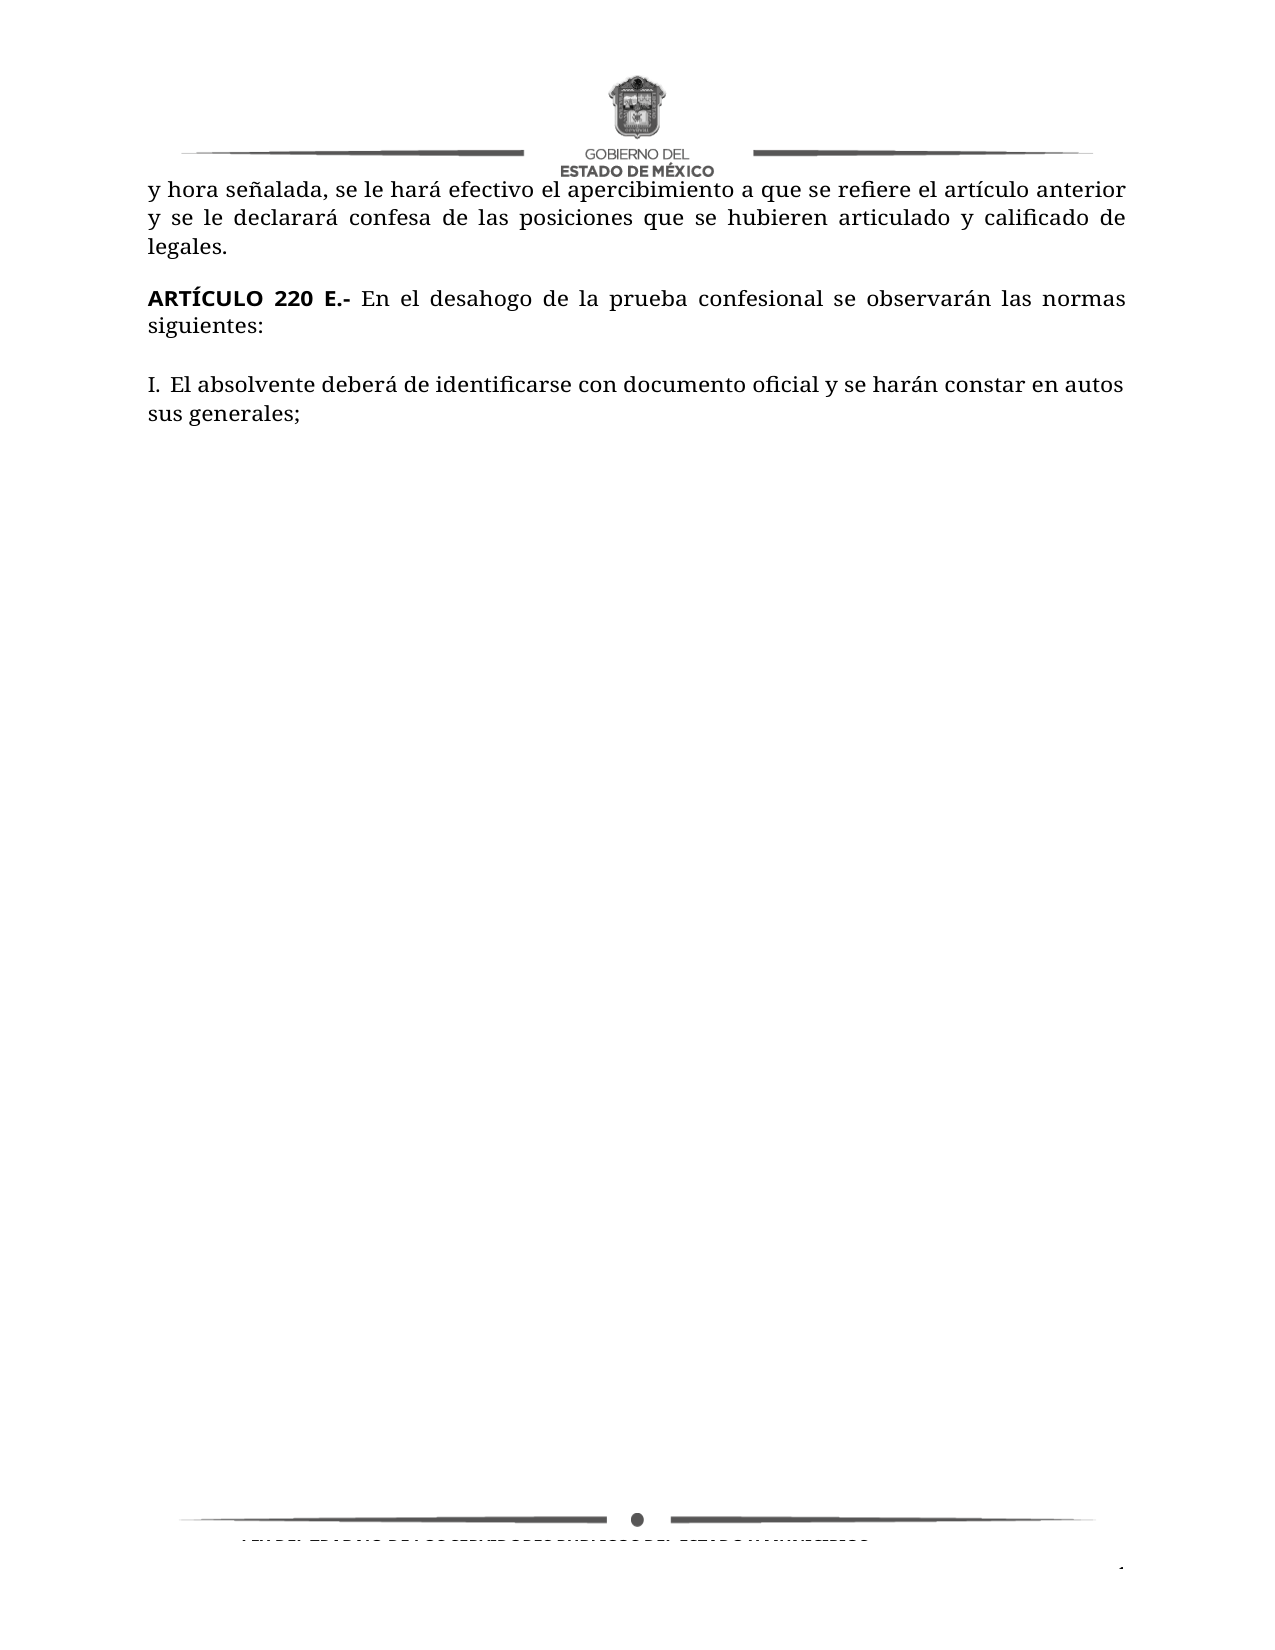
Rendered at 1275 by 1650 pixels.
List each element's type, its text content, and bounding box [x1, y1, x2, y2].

picture [181, 75, 1094, 175]
picture [178, 1513, 1097, 1527]
list El absolvente deberá de identificarse con documento oficial y se harán constar en autos sus generales; [148, 370, 1128, 428]
text ARTÍCULO 220 E.- En el desahogo de la prueba confesional se observarán las normas siguientes: [148, 285, 1127, 339]
